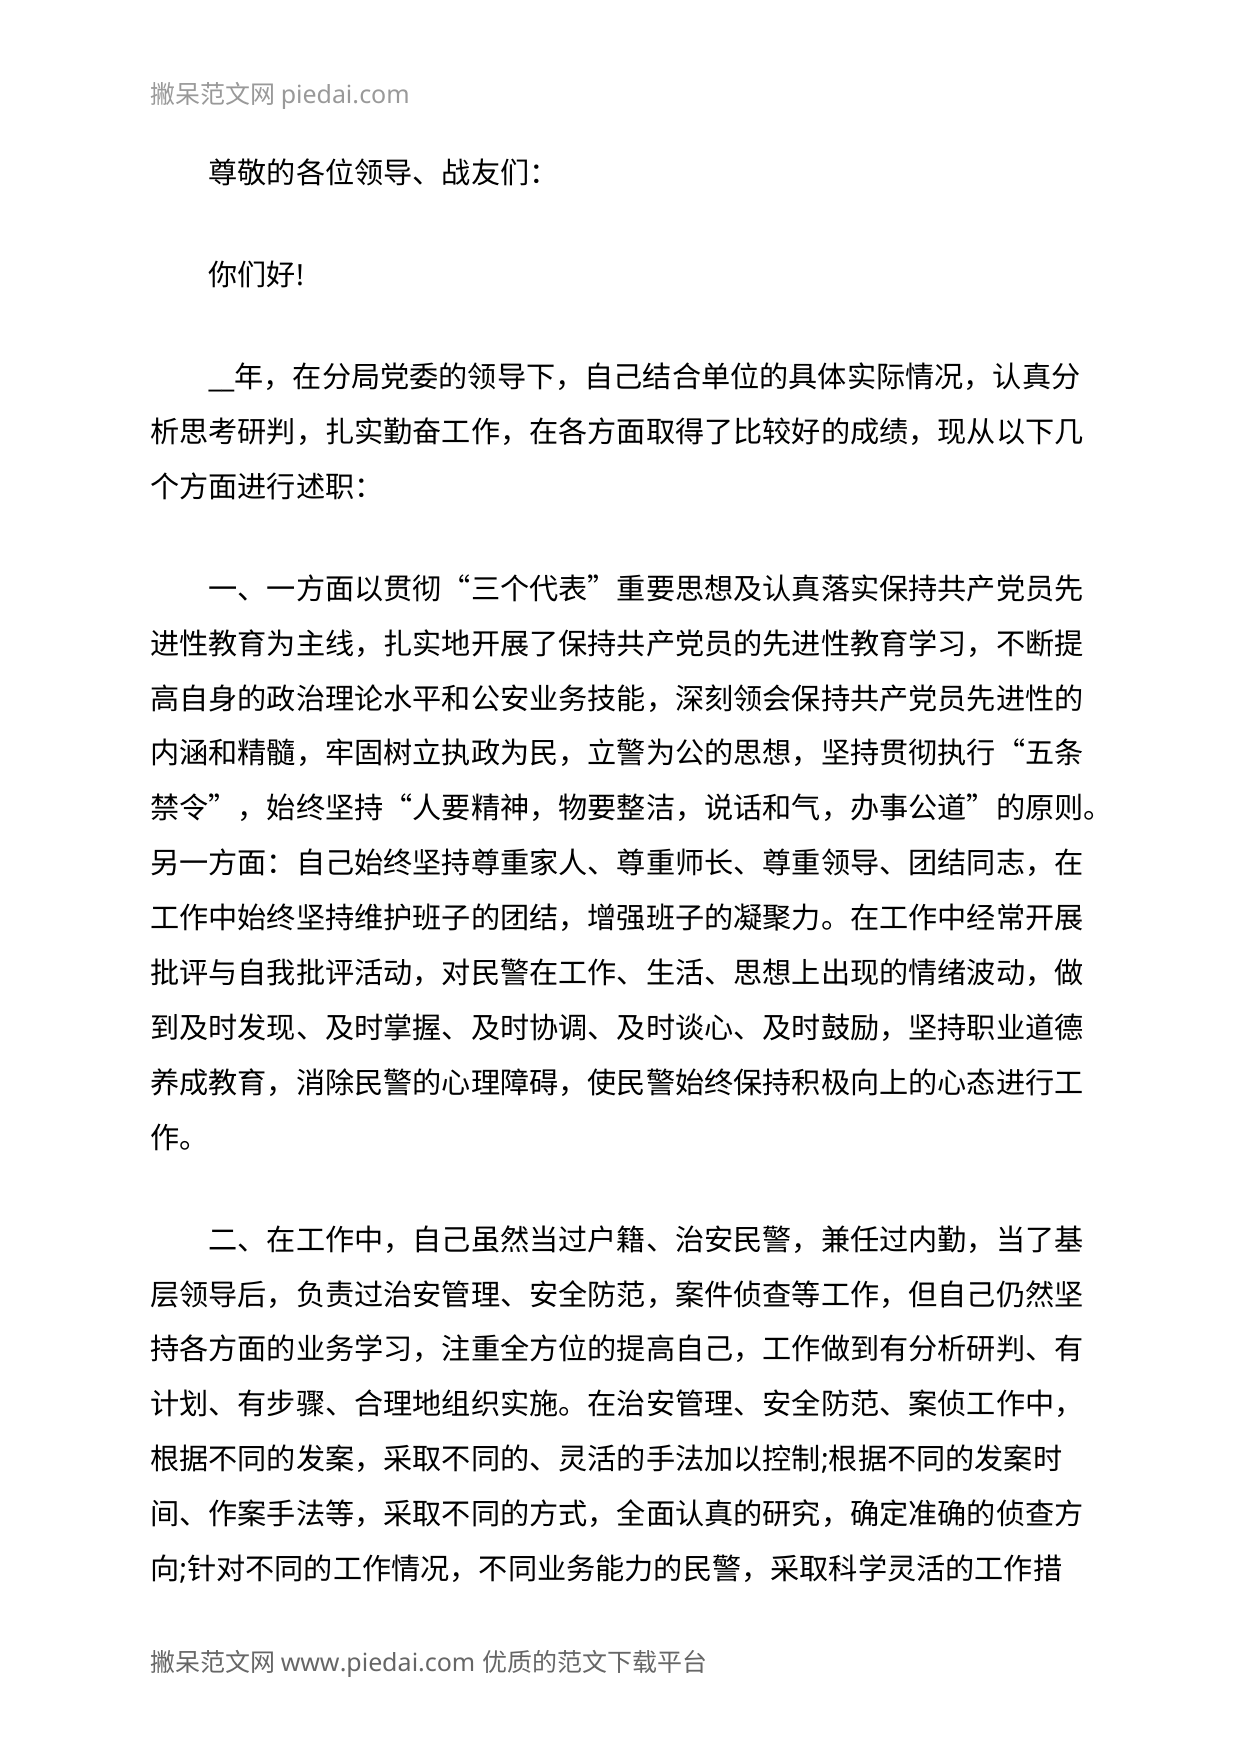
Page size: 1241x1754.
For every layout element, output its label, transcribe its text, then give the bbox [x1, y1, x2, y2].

text 尊敬的各位领导、战友们： [150, 150, 1090, 192]
text 一、一方面以贯彻“三个代表”重要思想及认真落实保持共产党员先进性教育为主线，扎实地开展了保持共产党员的先进性教育学习，不断提高自身的政治理论水平和公安业务技能，深刻领会保持共产党员先进性的内涵和精髓，牢固树立执政为民，立警为公的思想，坚持贯彻执行“五条禁令”，始终坚持“人要精神，物要整洁，说话和气，办事公道”的原则。另一方面：自己始终坚持尊重家人、尊重师长、尊重领导、团结同志，在工作中始终坚持维护班子的团结，增强班子的凝聚力。在工作中经常开展批评与自我批评活动，对民警在工作、生活、思想上出现的情绪波动，做到及时发现、及时掌握、及时协调、及时谈心、及时鼓励，坚持职业道德养成教育，消除民警的心理障碍，使民警始终保持积极向上的心态进行工作。 [150, 565, 1090, 1157]
text 你们好! [150, 252, 1090, 294]
text __年，在分局党委的领导下，自己结合单位的具体实际情况，认真分析思考研判，扎实勤奋工作，在各方面取得了比较好的成绩，现从以下几个方面进行述职： [150, 354, 1090, 506]
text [150, 1216, 1090, 1588]
